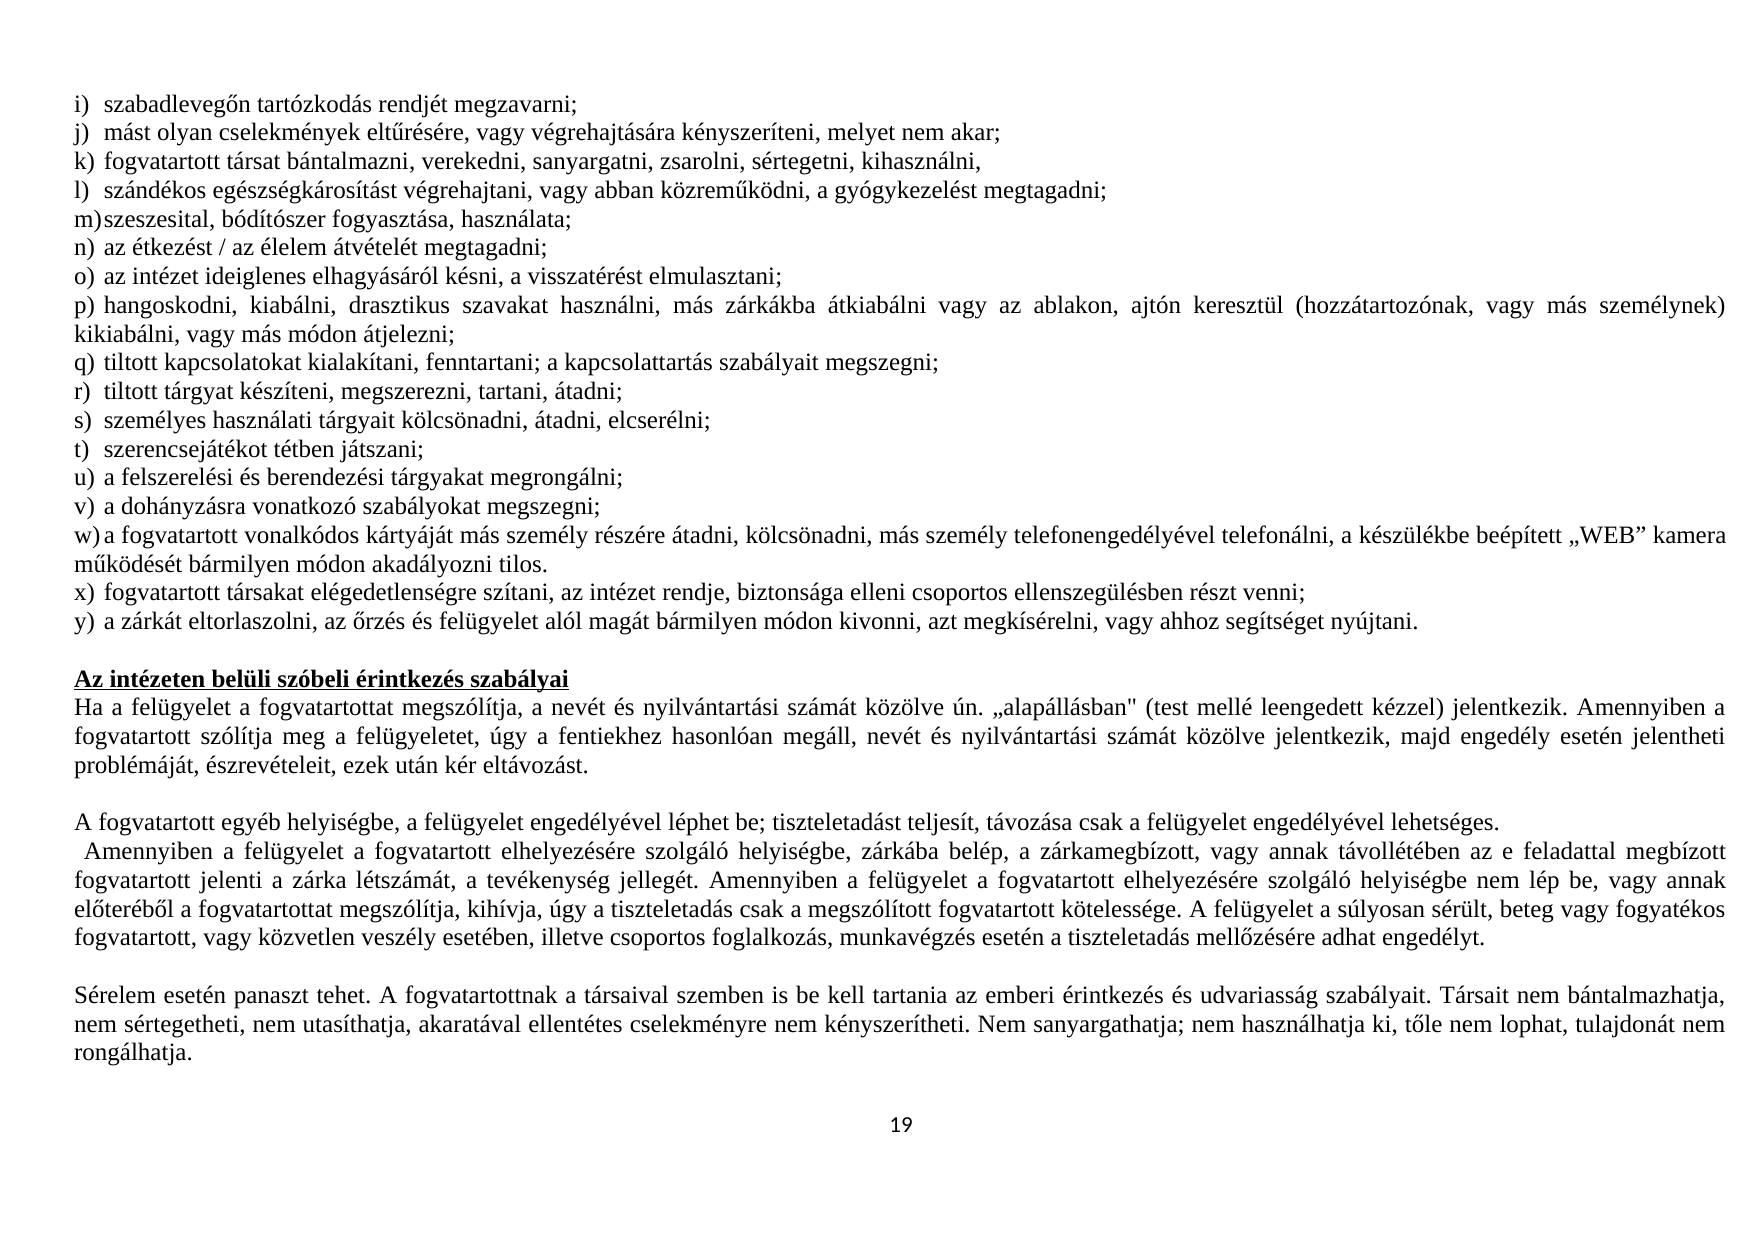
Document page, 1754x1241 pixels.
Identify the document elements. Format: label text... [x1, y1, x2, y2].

text Az intézeten belüli szóbeli érintkezés szabályai [74, 664, 1728, 692]
list szerencsejátékot tétben játszani; [74, 434, 1728, 462]
list a fogvatartott vonalkódos kártyáját más személy részére átadni, kölcsönadni, más személy telefonengedélyével telefonálni, a készülékbe beépített „WEB” kamera működését bármilyen módon akadályozni tilos. [74, 520, 1728, 577]
list fogvatartott társat bántalmazni, verekedni, sanyargatni, zsarolni, sértegetni, kihasználni, [74, 146, 1728, 175]
list a dohányzásra vonatkozó szabályokat megszegni; [74, 491, 1728, 520]
list a zárkát eltorlaszolni, az őrzés és felügyelet alól magát bármilyen módon kivonni, azt megkísérelni, vagy ahhoz segítséget nyújtani. [74, 606, 1728, 635]
list az intézet ideiglenes elhagyásáról késni, a visszatérést elmulasztani; [74, 261, 1728, 290]
list fogvatartott társakat elégedetlenségre szítani, az intézet rendje, biztonsága elleni csoportos ellenszegülésben részt venni; [74, 577, 1728, 606]
list szándékos egészségkárosítást végrehajtani, vagy abban közreműködni, a gyógykezelést megtagadni; [74, 175, 1728, 204]
list hangoskodni, kiabálni, drasztikus szavakat használni, más zárkákba átkiabálni vagy az ablakon, ajtón keresztül (hozzátartozónak, vagy más személynek) kikiabálni, vagy más módon átjelezni; [74, 290, 1728, 347]
list a felszerelési és berendezési tárgyakat megrongálni; [74, 462, 1728, 491]
text Amennyiben a felügyelet a fogvatartott elhelyezésére szolgáló helyiségbe, zárkába belép, a zárkamegbízott, vagy annak távollétében az e feladattal megbízott fogvatartott jelenti a zárka létszámát, a tevékenység jellegét. Amennyiben a felügyelet a fogvatartott elhelyezésére szolgáló helyiségbe nem lép be, vagy annak előteréből a fogvatartottat megszólítja, kihívja, úgy a tiszteletadás csak a megszólított fogvatartott kötelessége. A felügyelet a súlyosan sérült, beteg vagy fogyatékos fogvatartott, vagy közvetlen veszély esetében, illetve csoportos foglalkozás, munkavégzés esetén a tiszteletadás mellőzésére adhat engedélyt. [74, 836, 1728, 951]
list az étkezést / az élelem átvételét megtagadni; [74, 232, 1728, 261]
text Ha a felügyelet a fogvatartottat megszólítja, a nevét és nyilvántartási számát közölve ún. „alapállásban" (test mellé leengedett kézzel) jelentkezik. Amennyiben a fogvatartott szólítja meg a felügyeletet, úgy a fentiekhez hasonlóan megáll, nevét és nyilvántartási számát közölve jelentkezik, majd engedély esetén jelentheti problémáját, észrevételeit, ezek után kér eltávozást. [74, 692, 1728, 779]
list szeszesital, bódítószer fogyasztása, használata; [74, 204, 1728, 232]
list mást olyan cselekmények eltűrésére, vagy végrehajtására kényszeríteni, melyet nem akar; [74, 117, 1728, 146]
text A fogvatartott egyéb helyiségbe, a felügyelet engedélyével léphet be; tiszteletadást teljesít, távozása csak a felügyelet engedélyével lehetséges. [74, 807, 1728, 836]
list szabadlevegőn tartózkodás rendjét megzavarni; [74, 89, 1728, 117]
text Sérelem esetén panaszt tehet. A fogvatartottnak a társaival szemben is be kell tartania az emberi érintkezés és udvariasság szabályait. Társait nem bántalmazhatja, nem sértegetheti, nem utasíthatja, akaratával ellentétes cselekményre nem kényszerítheti. Nem sanyargathatja; nem használhatja ki, tőle nem lophat, tulajdonát nem rongálhatja. [74, 980, 1728, 1066]
list személyes használati tárgyait kölcsönadni, átadni, elcserélni; [74, 405, 1728, 434]
list tiltott kapcsolatokat kialakítani, fenntartani; a kapcsolattartás szabályait megszegni; [74, 347, 1728, 376]
list tiltott tárgyat készíteni, megszerezni, tartani, átadni; [74, 376, 1728, 405]
